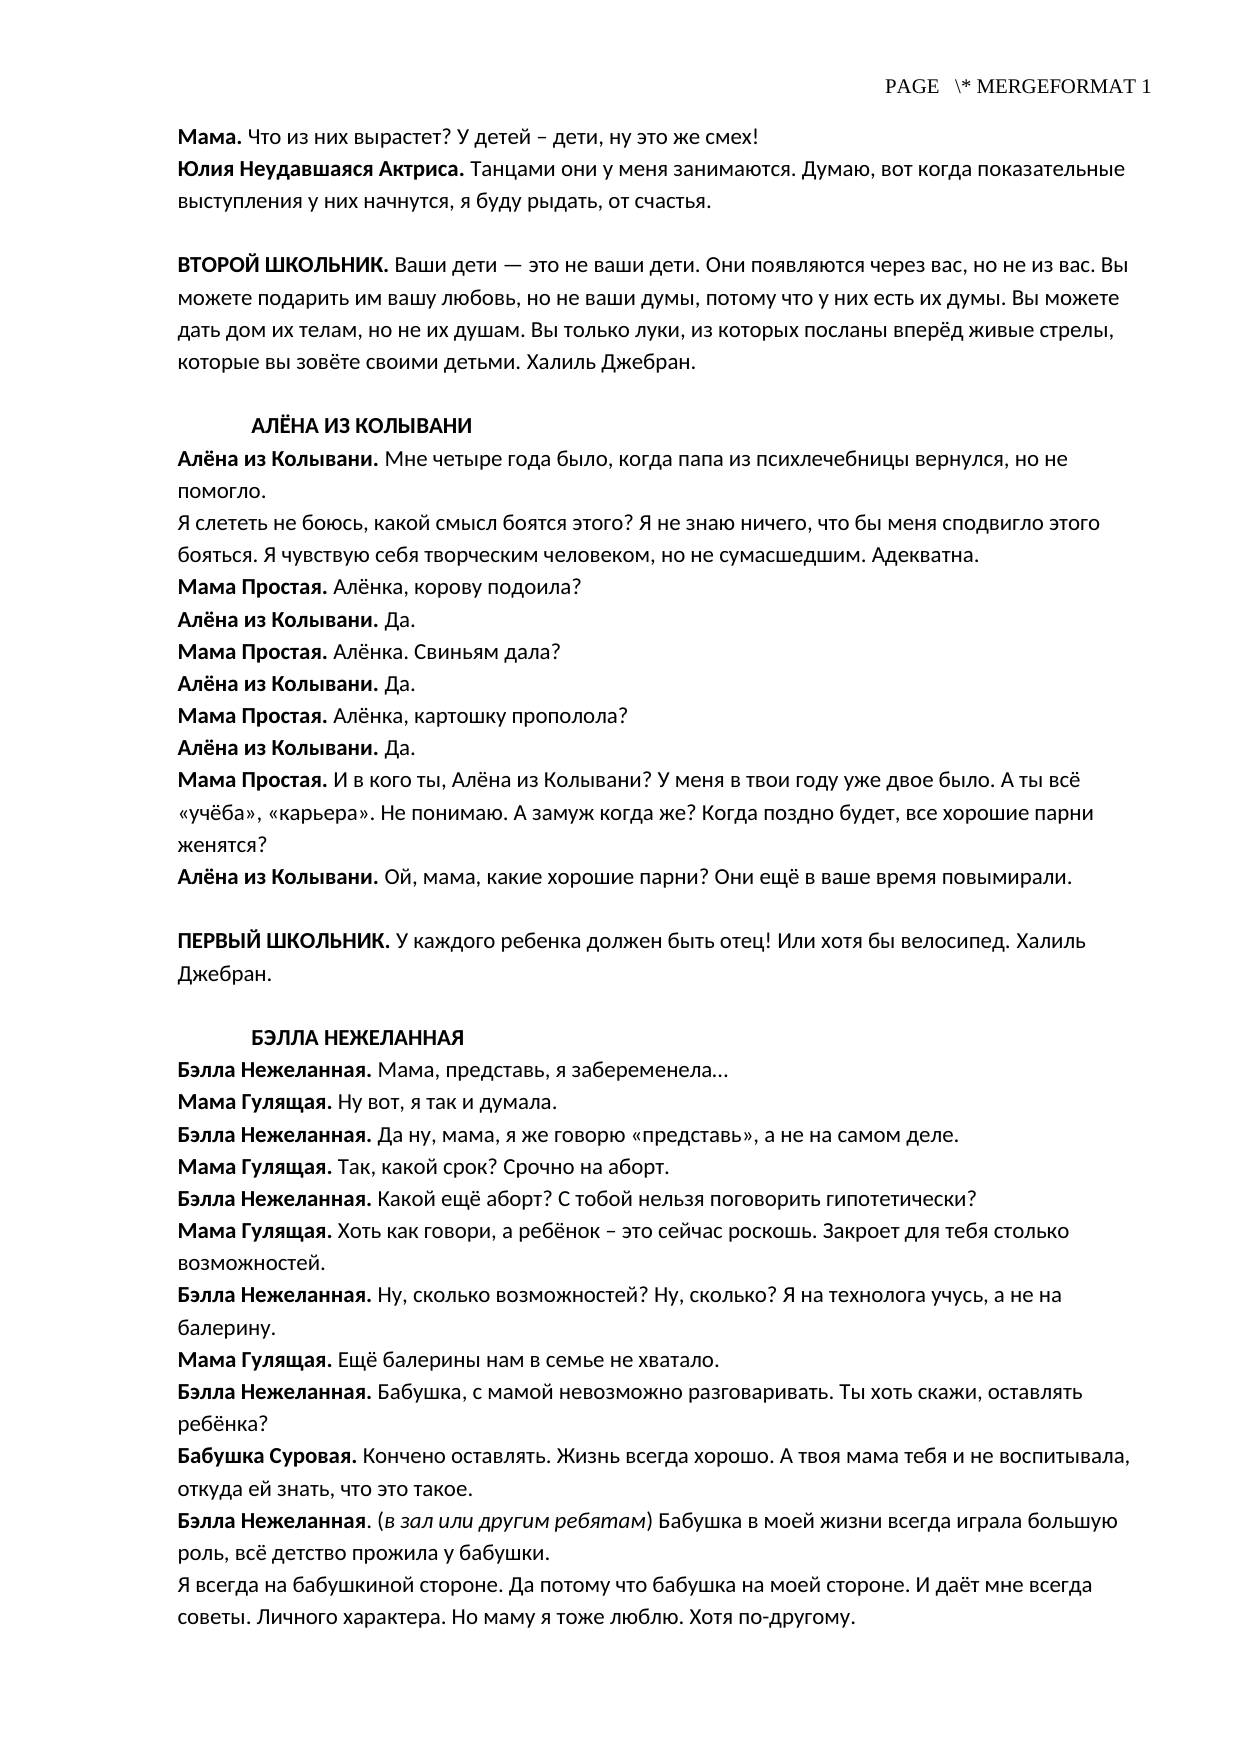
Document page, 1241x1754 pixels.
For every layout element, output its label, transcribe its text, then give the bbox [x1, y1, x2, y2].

text АЛЁНА ИЗ КОЛЫВАНИ [177, 412, 1152, 439]
text Алёна из Колывани. Да. [177, 605, 1152, 633]
text Алёна из Колывани. Да. [177, 733, 1152, 761]
text Бэлла Нежеланная. Бабушка, с мамой невозможно разговаривать. Ты хоть скажи, оставлять ребёнка? [177, 1377, 1152, 1437]
text Мама Гулящая. Хоть как говори, а ребёнок – это сейчас роскошь. Закроет для тебя столько возможностей. [177, 1216, 1152, 1276]
text Алёна из Колывани. Мне четыре года было, когда папа из психлечебницы вернулся, но не помогло. [177, 444, 1152, 504]
text Алёна из Колывани. Да. [177, 669, 1152, 697]
text Бэлла Нежеланная. Да ну, мама, я же говорю «представь», а не на самом деле. [177, 1120, 1152, 1148]
text Мама Простая. Алёнка. Свиньям дала? [177, 637, 1152, 665]
text Мама Гулящая. Ну вот, я так и думала. [177, 1087, 1152, 1116]
text Бабушка Суровая. Кончено оставлять. Жизнь всегда хорошо. А твоя мама тебя и не воспитывала, откуда ей знать, что это такое. [177, 1442, 1152, 1502]
text Бэлла Нежеланная. Какой ещё аборт? С тобой нельзя поговорить гипотетически? [177, 1184, 1152, 1212]
text ПЕРВЫЙ ШКОЛЬНИК. У каждого ребенка должен быть отец! Или хотя бы велосипед. Халиль Джебран. [177, 927, 1152, 987]
text Я слететь не боюсь, какой смысл боятся этого? Я не знаю ничего, что бы меня сподвигло этого бояться. Я чувствую себя творческим человеком, но не сумасшедшим. Адекватна. [177, 508, 1152, 568]
text Бэлла Нежеланная. Мама, представь, я забеременела… [177, 1055, 1152, 1083]
text Бэлла Нежеланная. Ну, сколько возможностей? Ну, сколько? Я на технолога учусь, а не на балерину. [177, 1281, 1152, 1341]
text Мама Простая. Алёнка, картошку прополола? [177, 701, 1152, 729]
text Я всегда на бабушкиной стороне. Да потому что бабушка на моей стороне. И даёт мне всегда советы. Личного характера. Но маму я тоже люблю. Хотя по-другому. [177, 1570, 1152, 1631]
text Алёна из Колывани. Ой, мама, какие хорошие парни? Они ещё в ваше время повымирали. [177, 862, 1152, 890]
text Мама Гулящая. Ещё балерины нам в семье не хватало. [177, 1345, 1152, 1373]
text Бэлла Нежеланная. (в зал или другим ребятам) Бабушка в моей жизни всегда играла большую роль, всё детство прожила у бабушки. [177, 1506, 1152, 1566]
text Юлия Неудавшаяся Актриса. Танцами они у меня занимаются. Думаю, вот когда показательные выступления у них начнутся, я буду рыдать, от счастья. [177, 154, 1152, 214]
text Мама Простая. Алёнка, корову подоила? [177, 572, 1152, 601]
text Мама Гулящая. Так, какой срок? Срочно на аборт. [177, 1152, 1152, 1180]
text Мама. Что из них вырастет? У детей – дети, ну это же смех! [177, 122, 1152, 150]
text Мама Простая. И в кого ты, Алёна из Колывани? У меня в твои году уже двое было. А ты всё «учёба», «карьера». Не понимаю. А замуж когда же? Когда поздно будет, все хорошие парни женятся? [177, 766, 1152, 858]
text ВТОРОЙ ШКОЛЬНИК. Ваши дети — это не ваши дети. Они появляются через вас, но не из вас. Вы можете подарить им вашу любовь, но не ваши думы, потому что у них есть их думы. Вы можете дать дом их телам, но не их душам. Вы только луки, из которых посланы вперёд живые стрелы, которые вы зовёте своими детьми. Халиль Джебран. [177, 251, 1152, 375]
text БЭЛЛА НЕЖЕЛАННАЯ [177, 1023, 1152, 1051]
